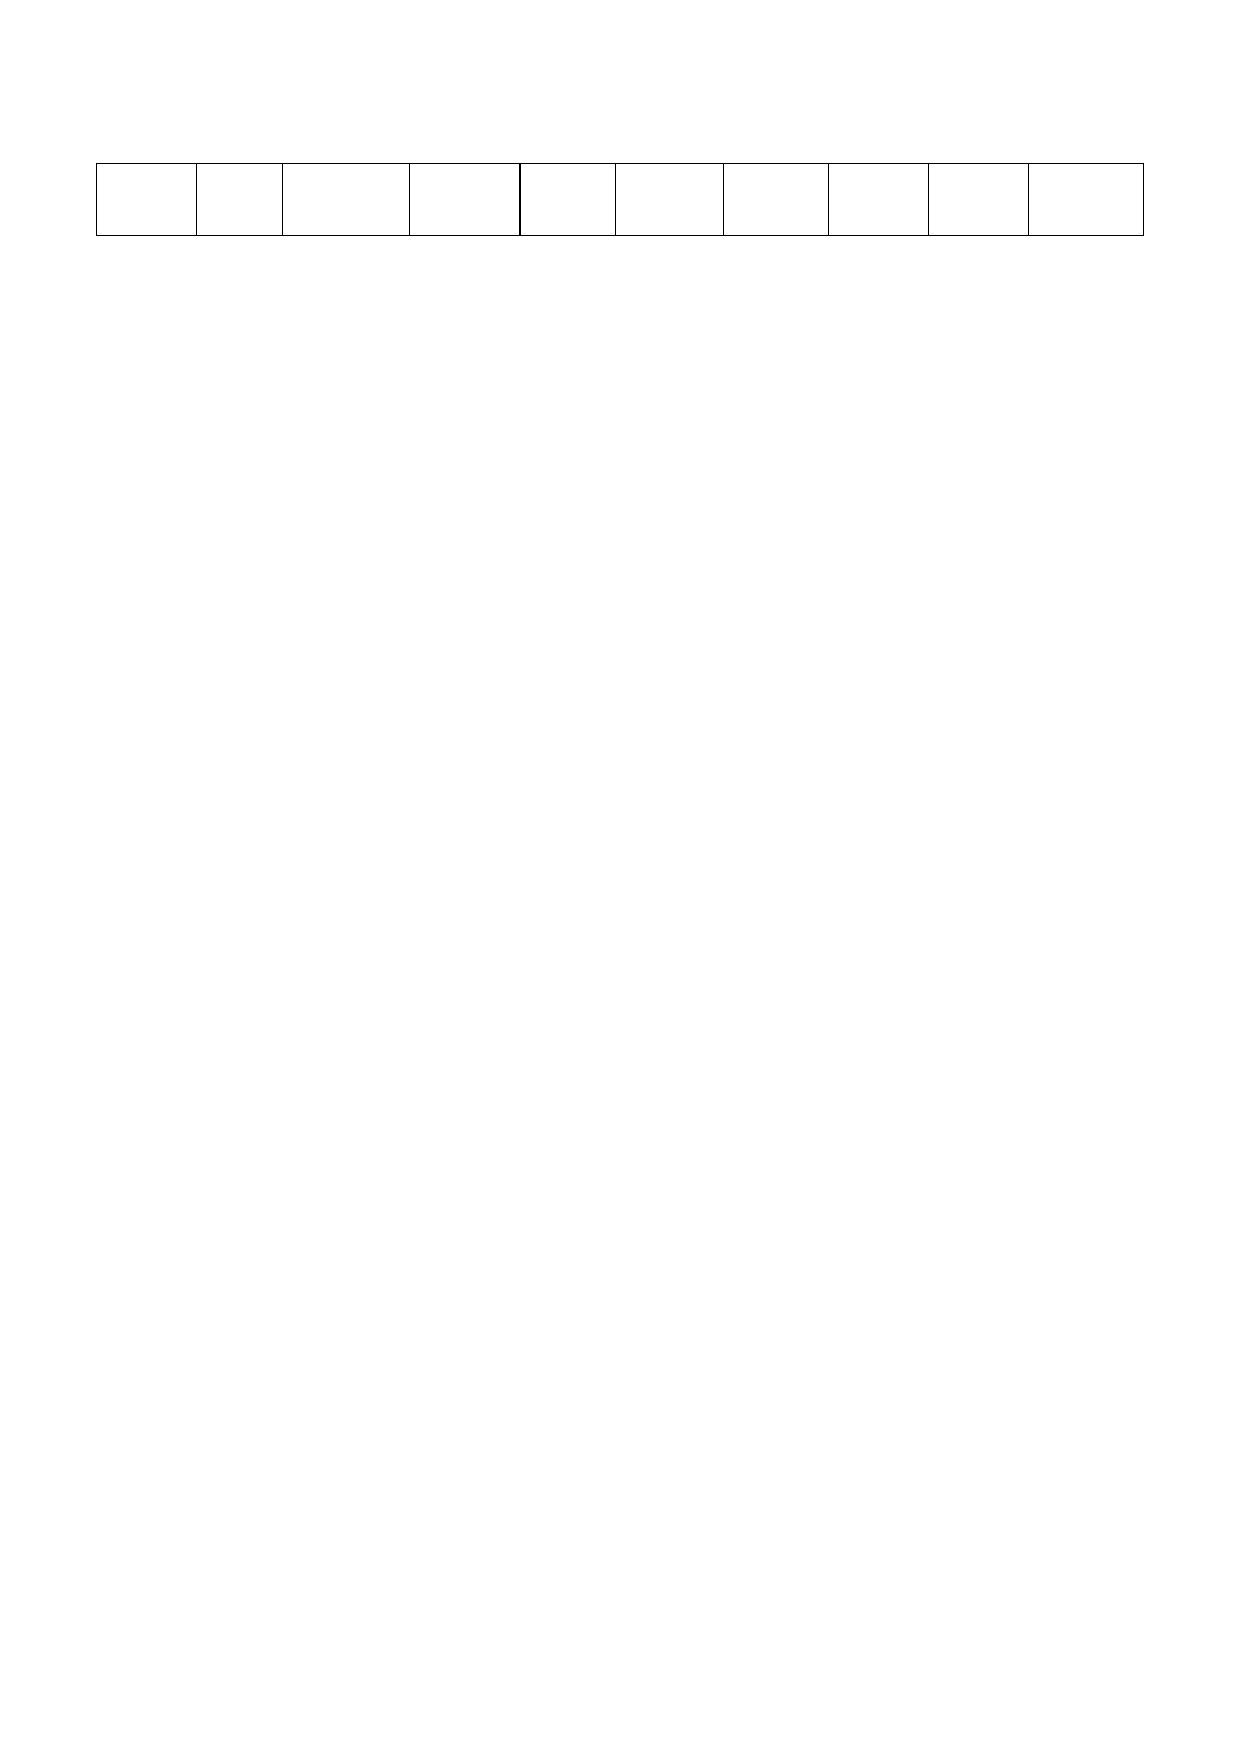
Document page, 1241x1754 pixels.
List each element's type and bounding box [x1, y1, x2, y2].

table_cell [616, 164, 723, 235]
table_cell [929, 164, 1028, 235]
table_cell [724, 164, 828, 235]
table_cell [197, 164, 282, 235]
table_cell [521, 164, 615, 235]
table_cell [410, 164, 519, 235]
table_cell [1029, 164, 1143, 235]
table_cell [97, 164, 196, 235]
table_cell [283, 164, 409, 235]
table_cell [829, 164, 928, 235]
